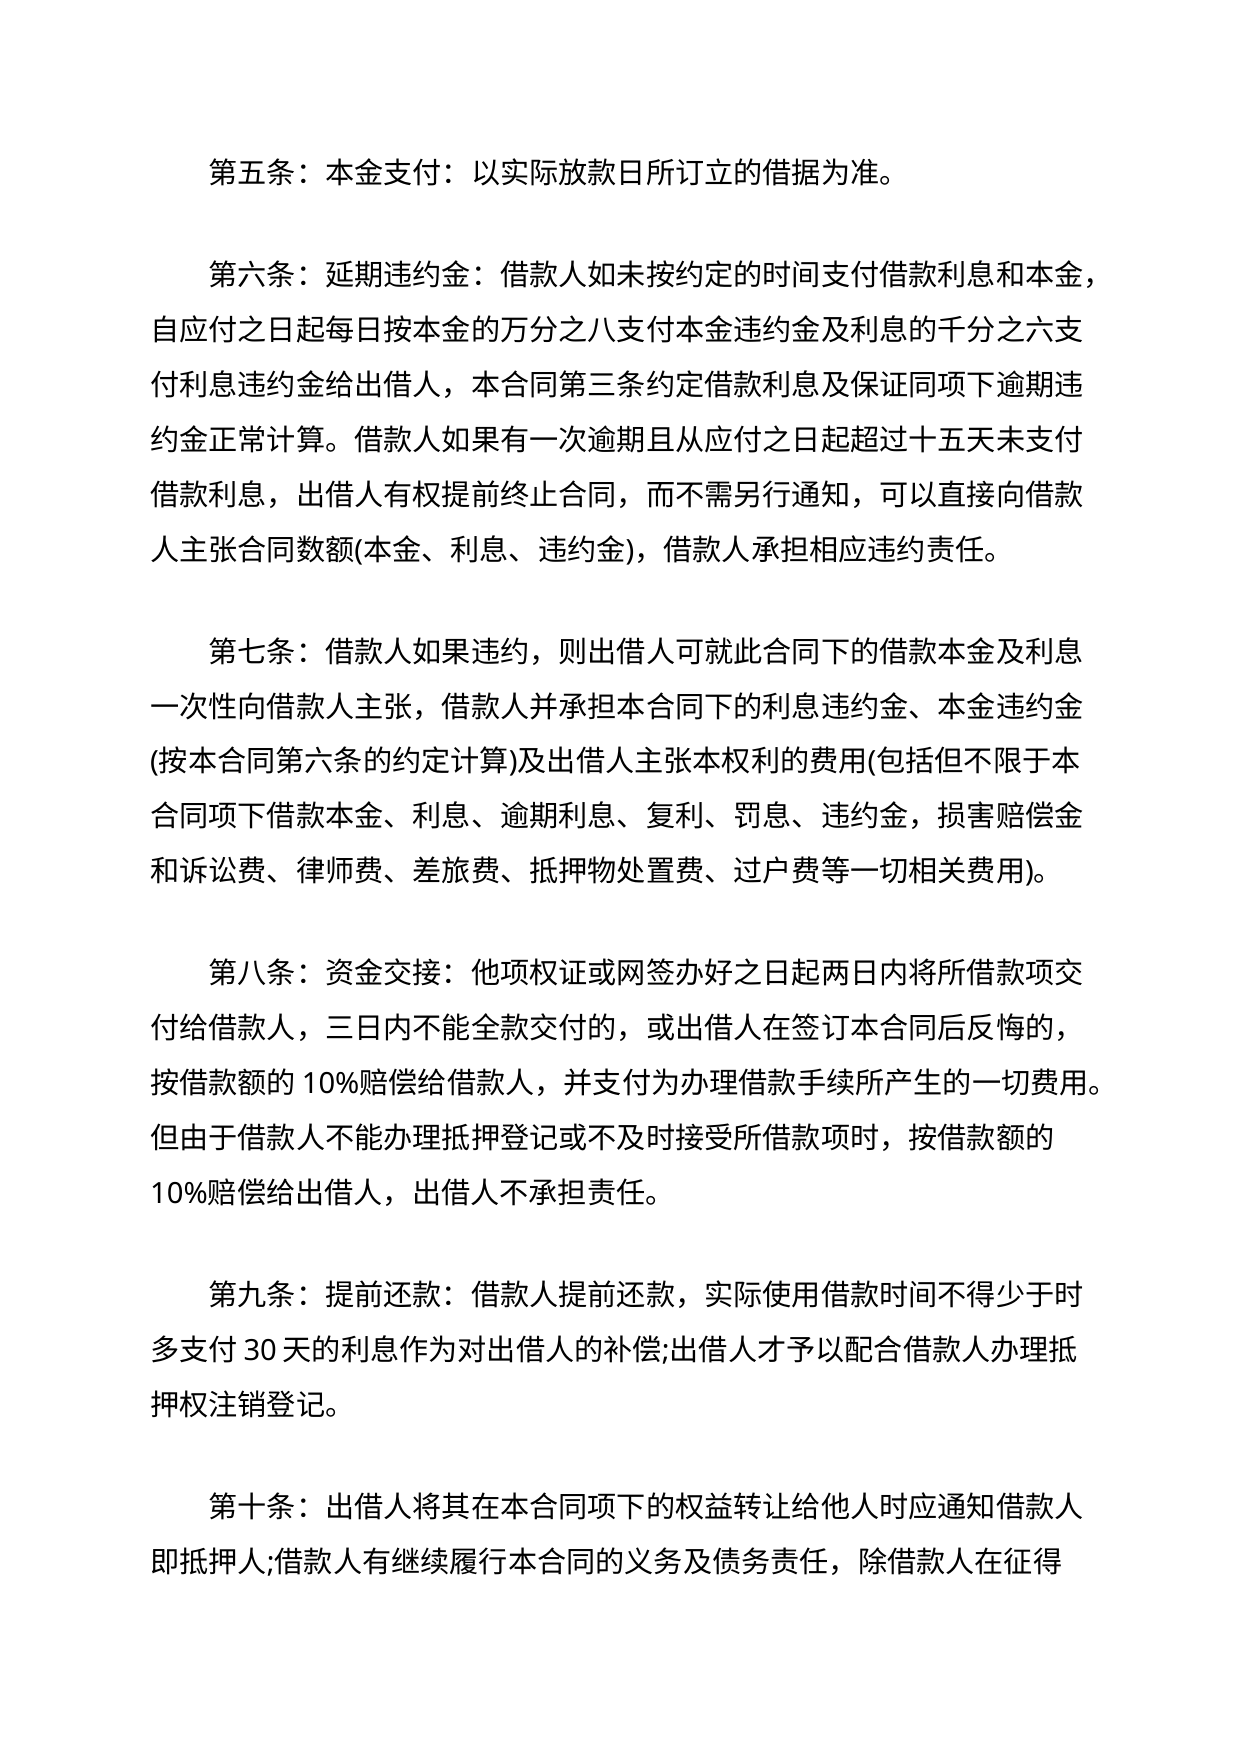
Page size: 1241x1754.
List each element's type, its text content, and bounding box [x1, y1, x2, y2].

text 第七条：借款人如果违约，则出借人可就此合同下的借款本金及利息一次性向借款人主张，借款人并承担本合同下的利息违约金、本金违约金(按本合同第六条的约定计算)及出借人主张本权利的费用(包括但不限于本合同项下借款本金、利息、逾期利息、复利、罚息、违约金，损害赔偿金和诉讼费、律师费、差旅费、抵押物处置费、过户费等一切相关费用)。 [150, 628, 1090, 890]
text 第六条：延期违约金：借款人如未按约定的时间支付借款利息和本金，自应付之日起每日按本金的万分之八支付本金违约金及利息的千分之六支付利息违约金给出借人，本合同第三条约定借款利息及保证同项下逾期违约金正常计算。借款人如果有一次逾期且从应付之日起超过十五天未支付借款利息，出借人有权提前终止合同，而不需另行通知，可以直接向借款人主张合同数额(本金、利息、违约金)，借款人承担相应违约责任。 [150, 252, 1090, 569]
text 第五条：本金支付：以实际放款日所订立的借据为准。 [150, 150, 1090, 192]
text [150, 1483, 1090, 1581]
text 第九条：提前还款：借款人提前还款，实际使用借款时间不得少于时多支付30天的利息作为对出借人的补偿;出借人才予以配合借款人办理抵押权注销登记。 [150, 1272, 1090, 1424]
text 第八条：资金交接：他项权证或网签办好之日起两日内将所借款项交付给借款人，三日内不能全款交付的，或出借人在签订本合同后反悔的，按借款额的10%赔偿给借款人，并支付为办理借款手续所产生的一切费用。但由于借款人不能办理抵押登记或不及时接受所借款项时，按借款额的10%赔偿给出借人，出借人不承担责任。 [150, 950, 1090, 1212]
